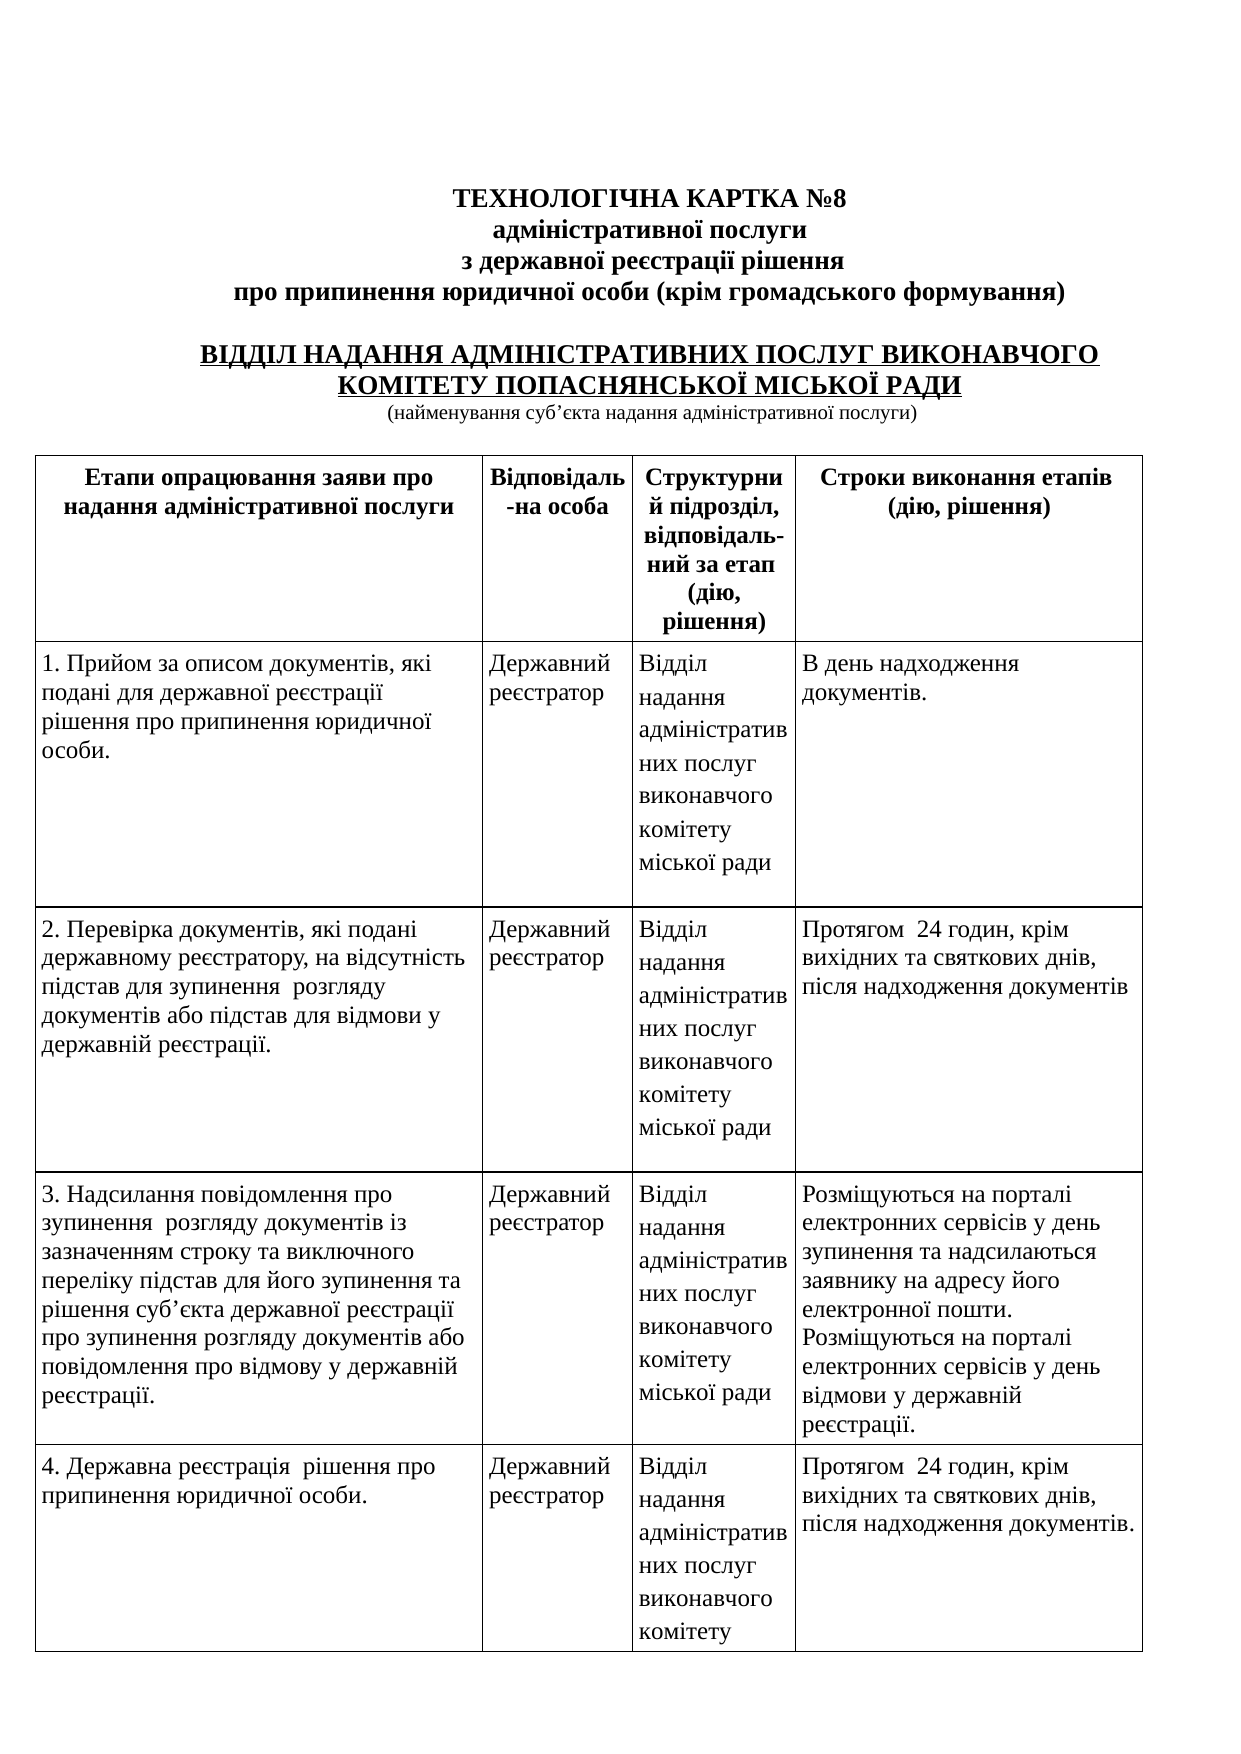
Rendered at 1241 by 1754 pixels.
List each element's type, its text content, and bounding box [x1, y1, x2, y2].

table_header Структурний підрозділ, відповідаль-ний за етап (дію, рішення) [633, 456, 795, 641]
table_cell Відділ надання адміністративних послуг виконавчого комітету міської ради [633, 1173, 795, 1444]
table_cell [483, 1445, 632, 1651]
table_cell Розміщуються на порталі електронних сервісів у день зупинення та надсилаються заявнику на адресу його електронної пошти. Розміщуються на порталі електронних сервісів у день відмови у державній реєстрації. [796, 1173, 1142, 1444]
table_header Строки виконання етапів (дію, рішення) [796, 456, 1142, 641]
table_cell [36, 1445, 482, 1651]
table_cell 2. Перевірка документів, які подані державному реєстратору, на відсутність підстав для зупинення розгляду документів або підстав для відмови у державній реєстрації. [36, 908, 482, 1171]
text (найменування суб’єкта надання адміністративної послуги) [148, 400, 1152, 424]
table_cell Відділ надання адміністративних послуг виконавчого комітету міської ради [633, 642, 795, 906]
text ВІДДІЛ НАДАННЯ АДМІНІСТРАТИВНИХ ПОСЛУГ ВИКОНАВЧОГО КОМІТЕТУ ПОПАСНЯНСЬКОЇ МІСЬКОЇ РАДИ [148, 338, 1152, 400]
table_cell В день надходження документів. [796, 642, 1142, 906]
table_cell 1. Прийом за описом документів, які подані для державної реєстрації рішення про припинення юридичної особи. [36, 642, 482, 906]
table_cell Державний реєстратор [483, 1173, 632, 1444]
text з державної реєстрації рішення [148, 244, 1152, 275]
table_cell Державний реєстратор [483, 908, 632, 1171]
table_cell Державний реєстратор [483, 642, 632, 906]
text про припинення юридичної особи (крім громадського формування) [148, 275, 1152, 307]
text адміністративної послуги [148, 213, 1152, 244]
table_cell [633, 1445, 795, 1651]
table_cell 3. Надсилання повідомлення про зупинення розгляду документів із зазначенням строку та виключного переліку підстав для його зупинення та рішення суб’єкта державної реєстрації про зупинення розгляду документів або повідомлення про відмову у державній реєстрації. [36, 1173, 482, 1444]
table_header Етапи опрацювання заяви про надання адміністративної послуги [36, 456, 482, 641]
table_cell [796, 1445, 1142, 1651]
table_cell Протягом 24 годин, крім вихідних та святкових днів, після надходження документів [796, 908, 1142, 1171]
table_cell Відділ надання адміністративних послуг виконавчого комітету міської ради [633, 908, 795, 1171]
text ТЕХНОЛОГІЧНА КАРТКА №8 [148, 182, 1152, 213]
table_header Відповідаль-на особа [483, 456, 632, 641]
